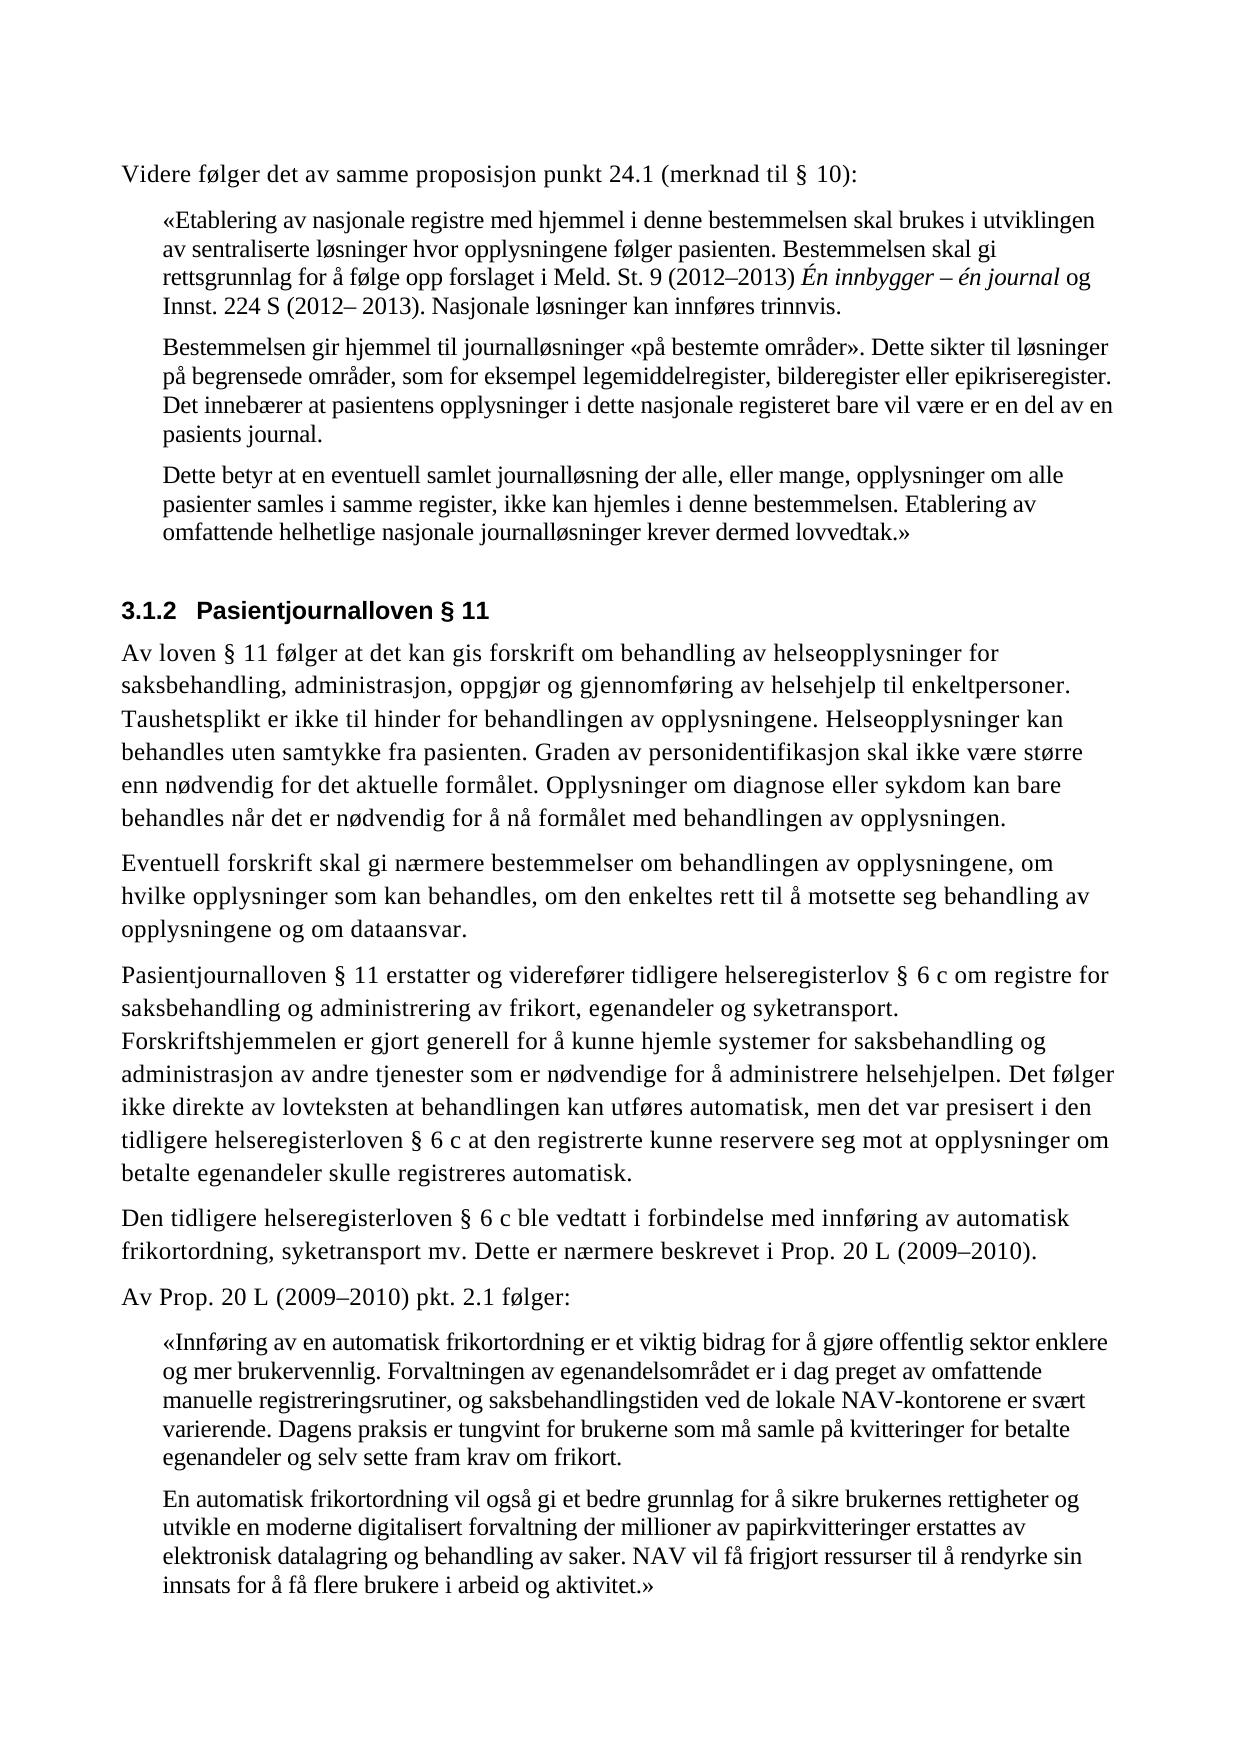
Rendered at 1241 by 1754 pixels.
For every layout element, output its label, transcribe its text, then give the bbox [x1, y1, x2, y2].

text Eventuell forskrift skal gi nærmere bestemmelser om behandlingen av opplysningene, om hvilke opplysninger som kan behandles, om den enkeltes rett til å motsette seg behandling av opplysningene og om dataansvar. [121, 848, 1119, 943]
text Av loven § 11 følger at det kan gis forskrift om behandling av helseopplysninger for saksbehandling, administrasjon, oppgjør og gjennomføring av helsehjelp til enkeltpersoner. Taushetsplikt er ikke til hinder for behandlingen av opplysningene. Helseopplysninger kan behandles uten samtykke fra pasienten. Graden av personidentifikasjon skal ikke være større enn nødvendig for det aktuelle formålet. Opplysninger om diagnose eller sykdom kan bare behandles når det er nødvendig for å nå formålet med behandlingen av opplysningen. [121, 638, 1119, 831]
text Den tidligere helseregisterloven § 6 c ble vedtatt i forbindelse med innføring av automatisk frikortordning, syketransport mv. Dette er nærmere beskrevet i Prop. 20 L (2009–2010). [121, 1203, 1119, 1265]
text «Innføring av en automatisk frikortordning er et viktig bidrag for å gjøre offentlig sektor enklere og mer brukervennlig. Forvaltningen av egenandelsområdet er i dag preget av omfattende manuelle registreringsrutiner, og saksbehandlingstiden ved de lokale NAV-kontorene er svært varierende. Dagens praksis er tungvint for brukerne som må samle på kvitteringer for betalte egenandeler og selv sette fram krav om frikort. [162, 1327, 1119, 1471]
subtitle Pasientjournalloven § 11 [121, 596, 1119, 625]
text Videre følger det av samme proposisjon punkt 24.1 (merknad til § 10): [121, 159, 1119, 188]
text Av Prop. 20 L (2009–2010) pkt. 2.1 følger: [121, 1282, 1119, 1311]
text Bestemmelsen gir hjemmel til journalløsninger «på bestemte områder». Dette sikter til løsninger på begrensede områder, som for eksempel legemiddelregister, bilderegister eller epikriseregister. Det innebærer at pasientens opplysninger i dette nasjonale registeret bare vil være er en del av en pasients journal. [162, 332, 1119, 447]
text Pasientjournalloven § 11 erstatter og viderefører tidligere helseregisterlov § 6 c om registre for saksbehandling og administrering av frikort, egenandeler og syketransport. Forskriftshjemmelen er gjort generell for å kunne hjemle systemer for saksbehandling og administrasjon av andre tjenester som er nødvendige for å administrere helsehjelpen. Det følger ikke direkte av lovteksten at behandlingen kan utføres automatisk, men det var presisert i den tidligere helseregisterloven § 6 c at den registrerte kunne reservere seg mot at opplysninger om betalte egenandeler skulle registreres automatisk. [121, 960, 1119, 1187]
text En automatisk frikortordning vil også gi et bedre grunnlag for å sikre brukernes rettigheter og utvikle en moderne digitalisert forvaltning der millioner av papirkvitteringer erstattes av elektronisk datalagring og behandling av saker. NAV vil få frigjort ressurser til å rendyrke sin innsats for å få flere brukere i arbeid og aktivitet.» [162, 1484, 1119, 1599]
text Dette betyr at en eventuell samlet journalløsning der alle, eller mange, opplysninger om alle pasienter samles i samme register, ikke kan hjemles i denne bestemmelsen. Etablering av omfattende helhetlige nasjonale journalløsninger krever dermed lovvedtak.» [162, 460, 1119, 546]
text «Etablering av nasjonale registre med hjemmel i denne bestemmelsen skal brukes i utviklingen av sentraliserte løsninger hvor opplysningene følger pasienten. Bestemmelsen skal gi rettsgrunnlag for å følge opp forslaget i Meld. St. 9 (2012–2013) Én innbygger – én journal og Innst. 224 S (2012– 2013). Nasjonale løsninger kan innføres trinnvis. [162, 205, 1119, 320]
